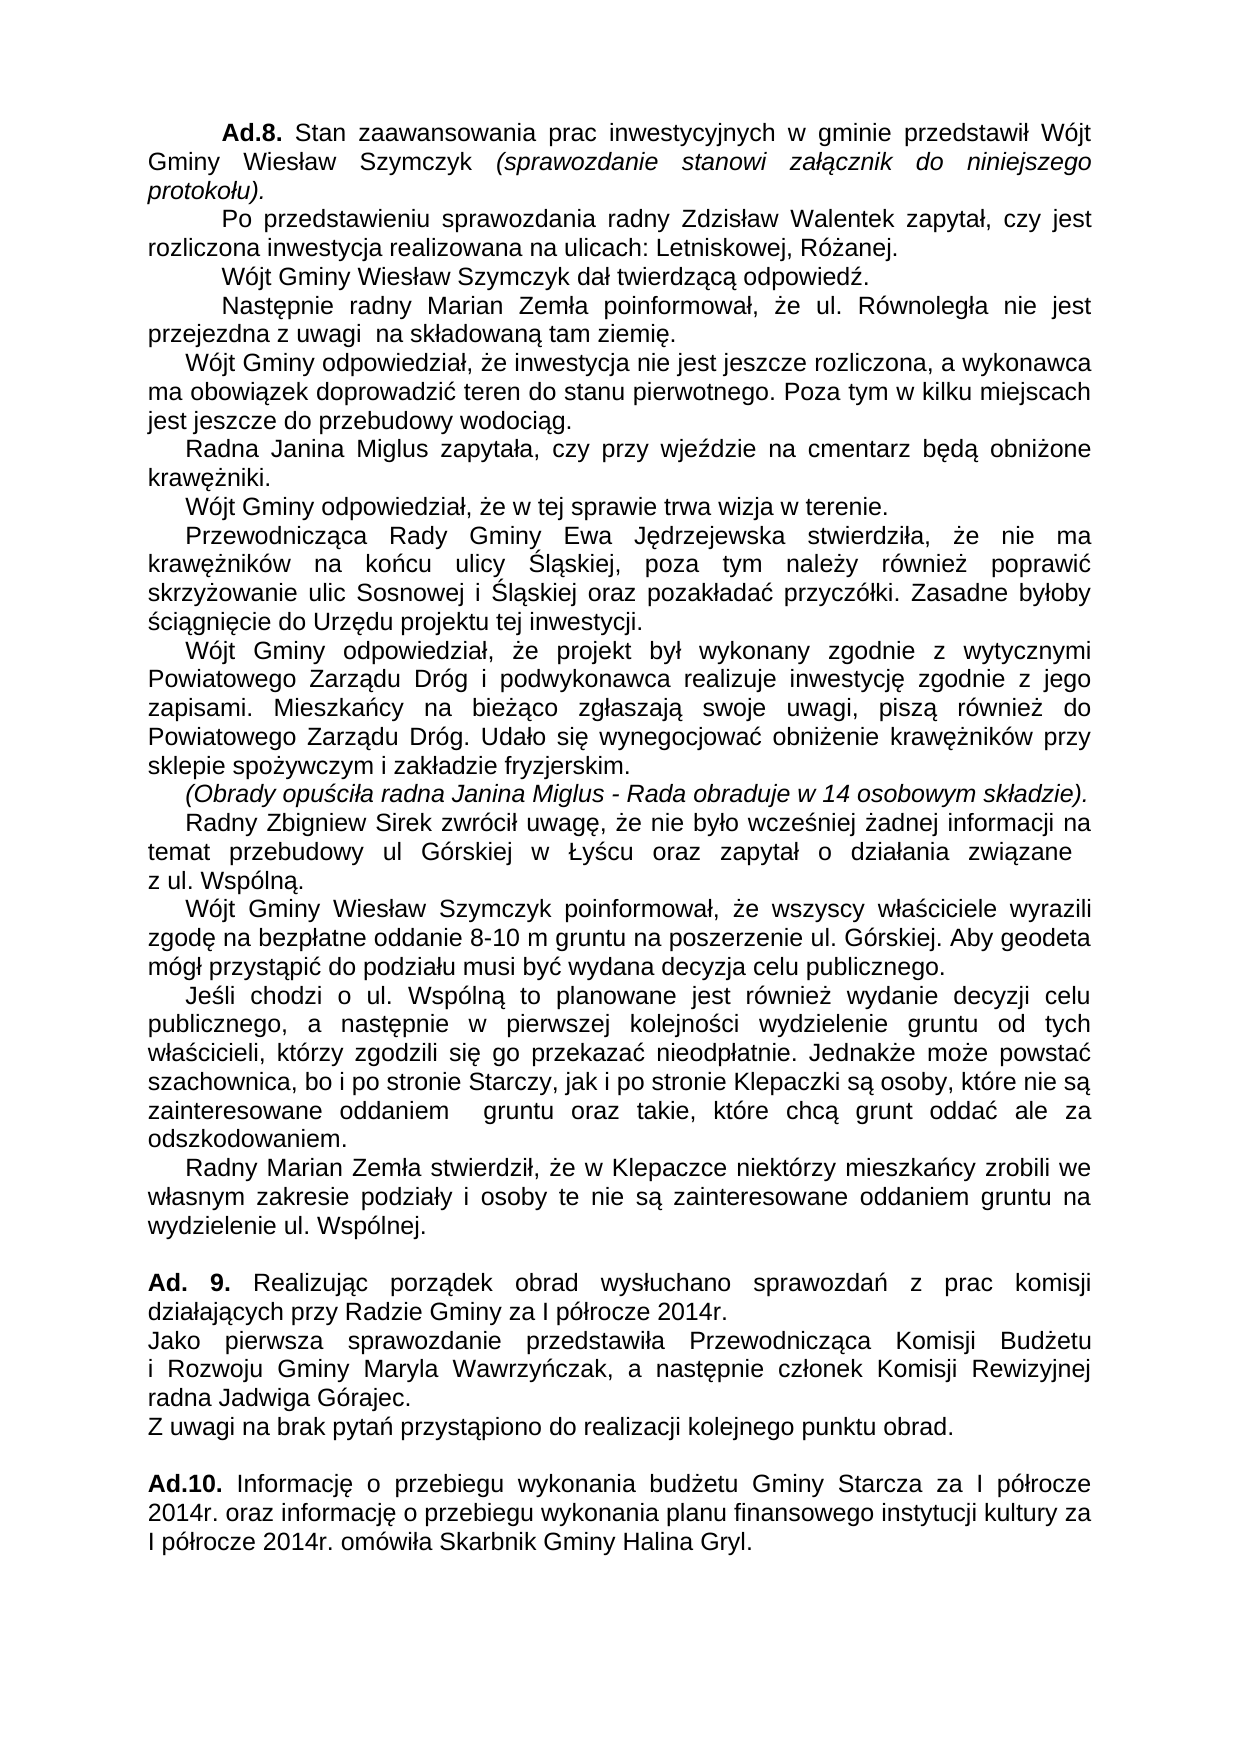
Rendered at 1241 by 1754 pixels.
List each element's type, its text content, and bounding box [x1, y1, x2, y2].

text Wójt Gminy Wiesław Szymczyk dał twierdzącą odpowiedź. [148, 262, 1093, 291]
text Jako pierwsza sprawozdanie przedstawiła Przewodnicząca Komisji Budżetu i Rozwoju Gminy Maryla Wawrzyńczak, a następnie członek Komisji Rewizyjnej radna Jadwiga Górajec. [148, 1326, 1093, 1412]
text Przewodnicząca Rady Gminy Ewa Jędrzejewska stwierdziła, że nie ma krawężników na końcu ulicy Śląskiej, poza tym należy również poprawić skrzyżowanie ulic Sosnowej i Śląskiej oraz pozakładać przyczółki. Zasadne byłoby ściągnięcie do Urzędu projektu tej inwestycji. [148, 521, 1093, 636]
text (Obrady opuściła radna Janina Miglus - Rada obraduje w 14 osobowym składzie). [148, 779, 1093, 808]
text Radna Janina Miglus zapytała, czy przy wjeździe na cmentarz będą obniżone krawężniki. [148, 434, 1093, 492]
text Z uwagi na brak pytań przystąpiono do realizacji kolejnego punktu obrad. [148, 1412, 1093, 1441]
text Radny Zbigniew Sirek zwrócił uwagę, że nie było wcześniej żadnej informacji na temat przebudowy ul Górskiej w Łyścu oraz zapytał o działania związane z ul. Wspólną. [148, 808, 1093, 894]
text Następnie radny Marian Zemła poinformował, że ul. Równoległa nie jest przejezdna z uwagi na składowaną tam ziemię. [148, 291, 1093, 348]
text Ad. 9. Realizując porządek obrad wysłuchano sprawozdań z prac komisji działających przy Radzie Gminy za I półrocze 2014r. [148, 1268, 1093, 1326]
text Ad.8. Stan zaawansowania prac inwestycyjnych w gminie przedstawił Wójt Gminy Wiesław Szymczyk (sprawozdanie stanowi załącznik do niniejszego protokołu). [148, 118, 1093, 204]
text Wójt Gminy odpowiedział, że inwestycja nie jest jeszcze rozliczona, a wykonawca ma obowiązek doprowadzić teren do stanu pierwotnego. Poza tym w kilku miejscach jest jeszcze do przebudowy wodociąg. [148, 348, 1093, 434]
text Po przedstawieniu sprawozdania radny Zdzisław Walentek zapytał, czy jest rozliczona inwestycja realizowana na ulicach: Letniskowej, Różanej. [148, 204, 1093, 262]
text Jeśli chodzi o ul. Wspólną to planowane jest również wydanie decyzji celu publicznego, a następnie w pierwszej kolejności wydzielenie gruntu od tych właścicieli, którzy zgodzili się go przekazać nieodpłatnie. Jednakże może powstać szachownica, bo i po stronie Starczy, jak i po stronie Klepaczki są osoby, które nie są zainteresowane oddaniem gruntu oraz takie, które chcą grunt oddać ale za odszkodowaniem. [148, 981, 1093, 1153]
text Radny Marian Zemła stwierdził, że w Klepaczce niektórzy mieszkańcy zrobili we własnym zakresie podziały i osoby te nie są zainteresowane oddaniem gruntu na wydzielenie ul. Wspólnej. [148, 1153, 1093, 1239]
text Wójt Gminy odpowiedział, że w tej sprawie trwa wizja w terenie. [148, 492, 1093, 521]
text Wójt Gminy odpowiedział, że projekt był wykonany zgodnie z wytycznymi Powiatowego Zarządu Dróg i podwykonawca realizuje inwestycję zgodnie z jego zapisami. Mieszkańcy na bieżąco zgłaszają swoje uwagi, piszą również do Powiatowego Zarządu Dróg. Udało się wynegocjować obniżenie krawężników przy sklepie spożywczym i zakładzie fryzjerskim. [148, 636, 1093, 779]
text Wójt Gminy Wiesław Szymczyk poinformował, że wszyscy właściciele wyrazili zgodę na bezpłatne oddanie 8-10 m gruntu na poszerzenie ul. Górskiej. Aby geodeta mógł przystąpić do podziału musi być wydana decyzja celu publicznego. [148, 894, 1093, 981]
text Ad.10. Informację o przebiegu wykonania budżetu Gminy Starcza za I półrocze 2014r. oraz informację o przebiegu wykonania planu finansowego instytucji kultury za I półrocze 2014r. omówiła Skarbnik Gminy Halina Gryl. [148, 1469, 1093, 1556]
